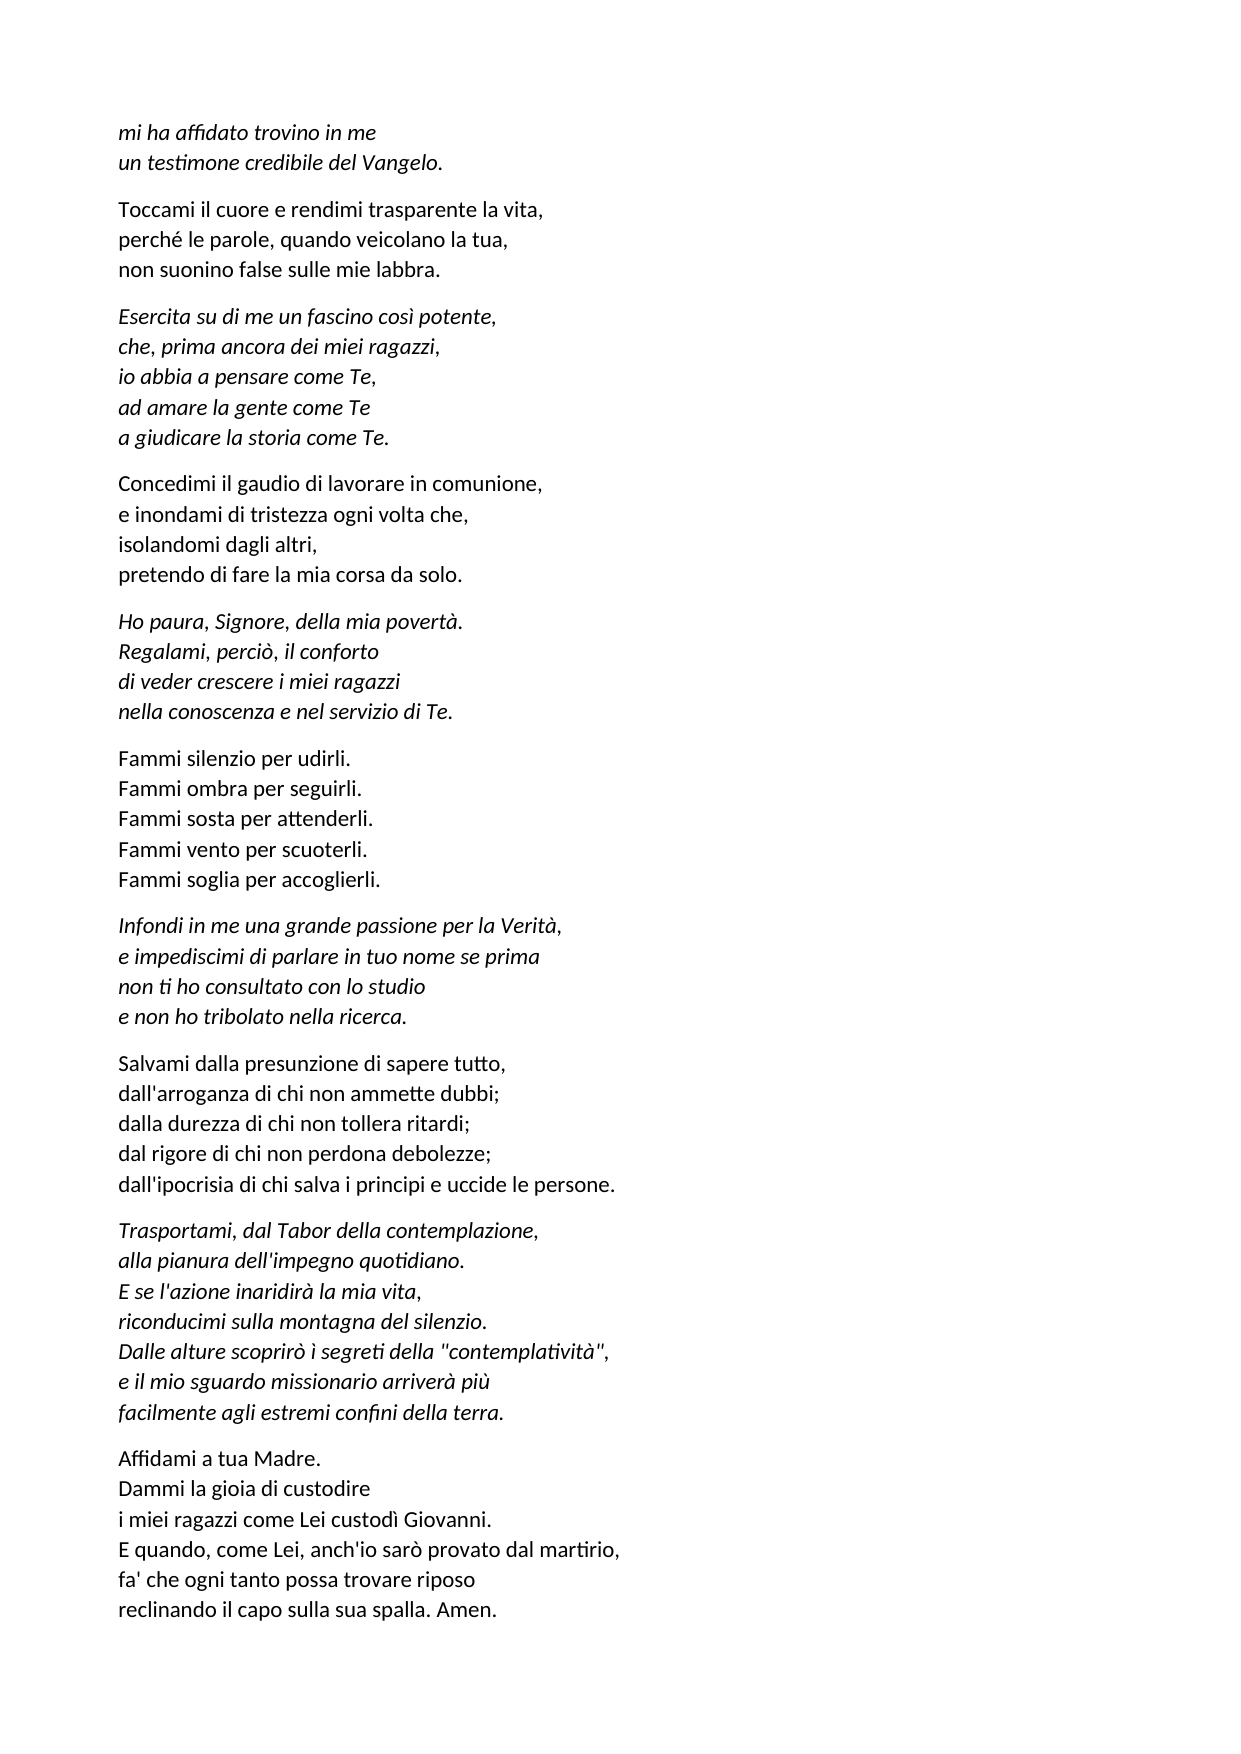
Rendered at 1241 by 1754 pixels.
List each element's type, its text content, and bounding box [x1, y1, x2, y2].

text non ti ho consultato con lo studio [118, 972, 1122, 1000]
text nella conoscenza e nel servizio di Te. [118, 697, 1122, 726]
text E quando, come Lei, anch'io sarò provato dal martirio, [118, 1535, 1122, 1563]
text a giudicare la storia come Te. [118, 423, 1122, 451]
text io abbia a pensare come Te, [118, 362, 1122, 391]
text Concedimi il gaudio di lavorare in comunione, [118, 469, 1122, 498]
text di veder crescere i miei ragazzi [118, 667, 1122, 695]
text dal rigore di chi non perdona debolezze; [118, 1139, 1122, 1168]
text e il mio sguardo missionario arriverà più [118, 1367, 1122, 1396]
text Affidami a tua Madre. [118, 1444, 1122, 1472]
text alla pianura dell'impegno quotidiano. [118, 1247, 1122, 1275]
text Esercita su di me un fascino così potente, [118, 302, 1122, 330]
text Salvami dalla presunzione di sapere tutto, [118, 1049, 1122, 1077]
text i miei ragazzi come Lei custodì Giovanni. [118, 1505, 1122, 1533]
text e impediscimi di parlare in tuo nome se prima [118, 942, 1122, 970]
text isolandomi dagli altri, [118, 530, 1122, 558]
text facilmente agli estremi confini della terra. [118, 1398, 1122, 1426]
text Dalle alture scoprirò ì segreti della "contemplatività", [118, 1337, 1122, 1365]
text e non ho tribolato nella ricerca. [118, 1002, 1122, 1030]
text dall'arroganza di chi non ammette dubbi; [118, 1079, 1122, 1107]
text ad amare la gente come Te [118, 393, 1122, 421]
text Toccami il cuore e rendimi trasparente la vita, [118, 195, 1122, 223]
text dall'ipocrisia di chi salva i principi e uccide le persone. [118, 1170, 1122, 1198]
text Infondi in me una grande passione per la Verità, [118, 912, 1122, 940]
text fa' che ogni tanto possa trovare riposo [118, 1565, 1122, 1593]
text perché le parole, quando veicolano la tua, [118, 225, 1122, 253]
text Ho paura, Signore, della mia povertà. [118, 607, 1122, 635]
text Fammi silenzio per udirli. [118, 744, 1122, 772]
text Dammi la gioia di custodire [118, 1474, 1122, 1503]
text E se l'azione inaridirà la mia vita, [118, 1277, 1122, 1305]
text un testimone credibile del Vangelo. [118, 148, 1122, 176]
text e inondami di tristezza ogni volta che, [118, 500, 1122, 528]
text dalla durezza di chi non tollera ritardi; [118, 1109, 1122, 1137]
text Regalami, perciò, il conforto [118, 637, 1122, 665]
text reclinando il capo sulla sua spalla. Amen. [118, 1595, 1122, 1623]
text Fammi vento per scuoterli. [118, 835, 1122, 863]
text mi ha affidato trovino in me [118, 118, 1122, 146]
text Fammi sosta per attenderli. [118, 804, 1122, 833]
text riconducimi sulla montagna del silenzio. [118, 1307, 1122, 1335]
text Trasportami, dal Tabor della contemplazione, [118, 1216, 1122, 1244]
text non suonino false sulle mie labbra. [118, 255, 1122, 283]
text pretendo di fare la mia corsa da solo. [118, 560, 1122, 588]
text Fammi soglia per accoglierli. [118, 865, 1122, 893]
text che, prima ancora dei miei ragazzi, [118, 332, 1122, 360]
text Fammi ombra per seguirli. [118, 774, 1122, 802]
